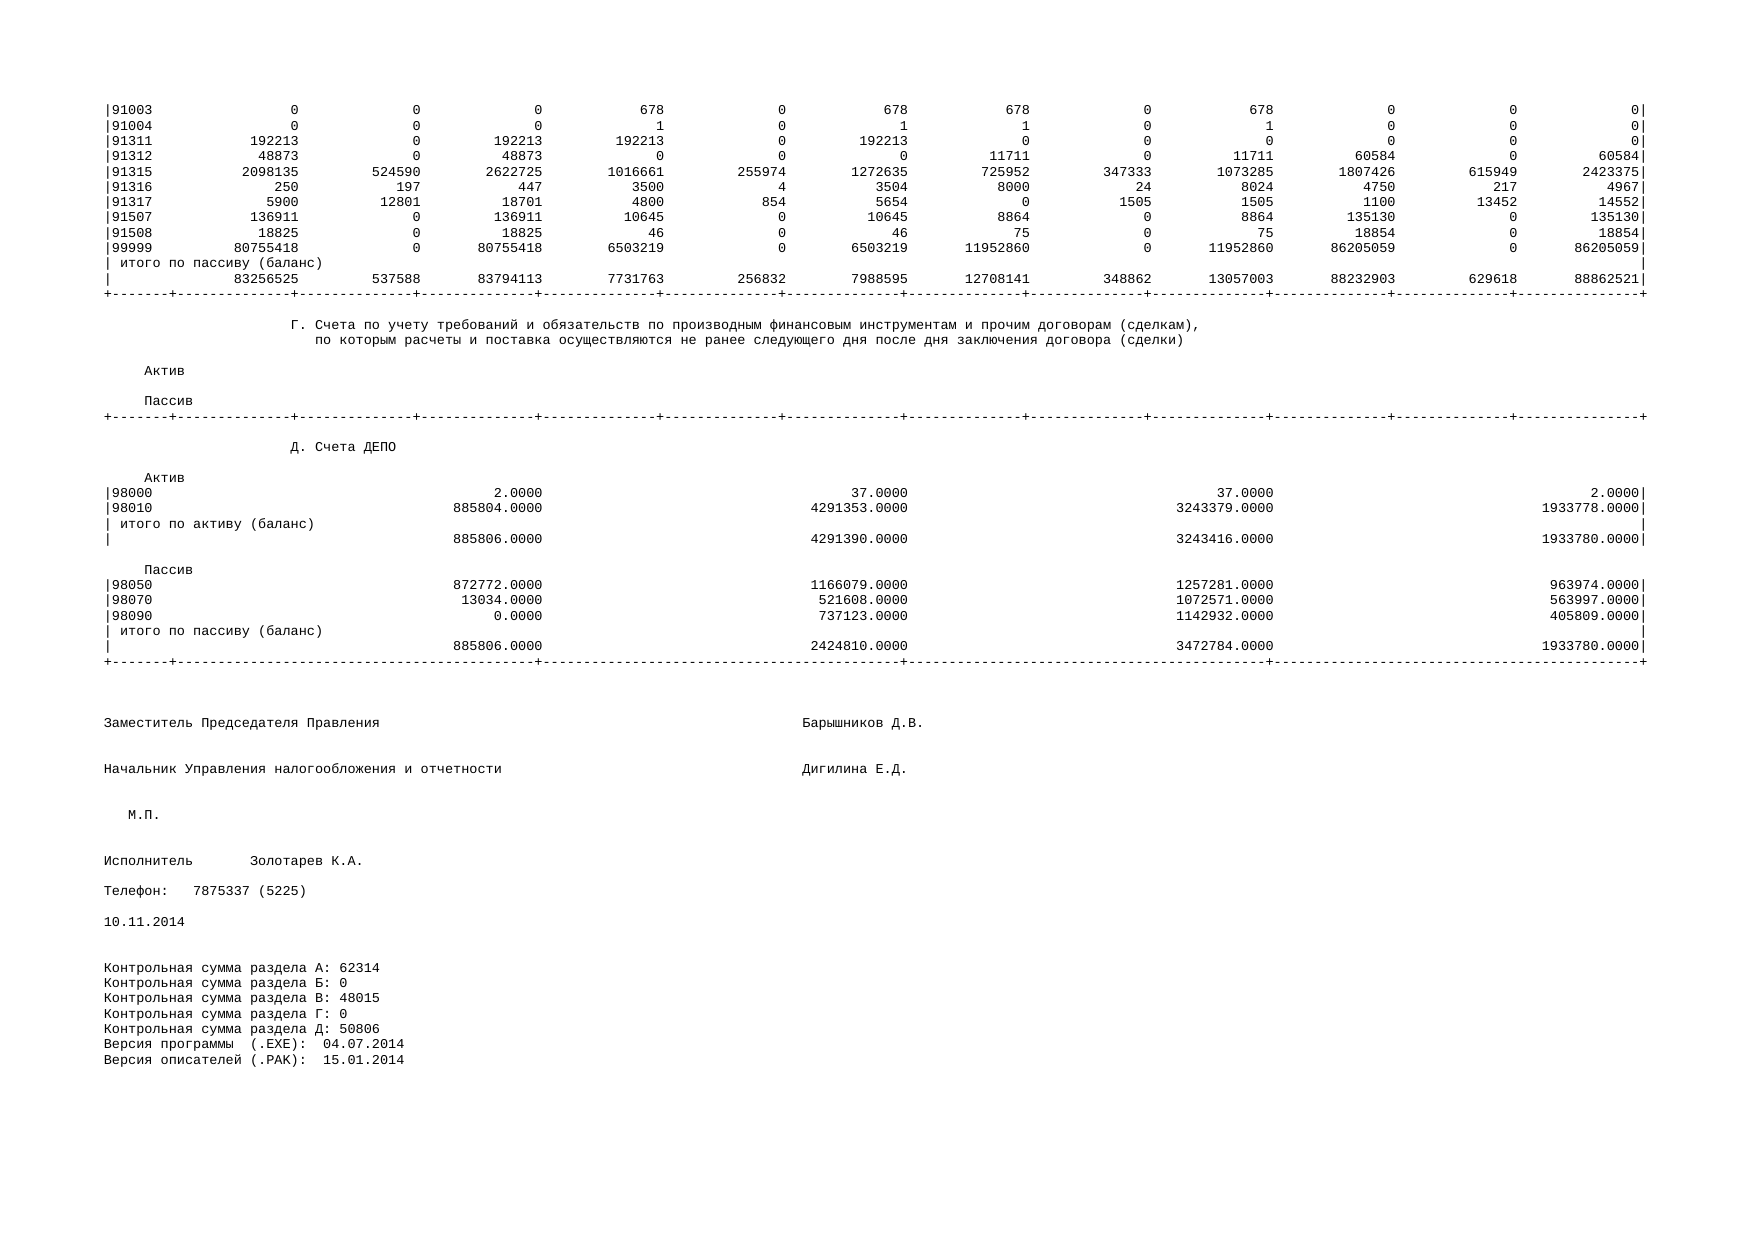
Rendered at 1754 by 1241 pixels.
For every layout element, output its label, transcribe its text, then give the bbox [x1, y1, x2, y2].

text | 83256525 537588 83794113 7731763 256832 7988595 12708141 348862 13057003 88232903 629618 88862521| [103, 272, 1713, 287]
text Актив [103, 364, 1713, 379]
text | 885806.0000 4291390.0000 3243416.0000 1933780.0000| [103, 532, 1713, 547]
text Пассив [103, 394, 1713, 410]
text +-------+--------------------------------------------+--------------------------------------------+--------------------------------------------+---------------------------------------------+ [103, 655, 1713, 670]
text |91317 5900 12801 18701 4800 854 5654 0 1505 1505 1100 13452 14552| [103, 195, 1713, 211]
text Контрольная сумма раздела Б: 0 [103, 976, 1713, 992]
text |98070 13034.0000 521608.0000 1072571.0000 563997.0000| [103, 593, 1713, 609]
text |98000 2.0000 37.0000 37.0000 2.0000| [103, 486, 1713, 502]
text | итого по пассиву (баланс) | [103, 624, 1713, 639]
text |91004 0 0 0 1 0 1 1 0 1 0 0 0| [103, 119, 1713, 134]
text Контрольная сумма раздела Д: 50806 [103, 1022, 1713, 1037]
text М.П. [103, 808, 1713, 823]
text |91316 250 197 447 3500 4 3504 8000 24 8024 4750 217 4967| [103, 180, 1713, 195]
text | итого по пассиву (баланс) | [103, 257, 1713, 272]
text |91508 18825 0 18825 46 0 46 75 0 75 18854 0 18854| [103, 226, 1713, 241]
text Д. Счета ДЕПО [103, 440, 1713, 456]
text |98050 872772.0000 1166079.0000 1257281.0000 963974.0000| [103, 578, 1713, 593]
text |98090 0.0000 737123.0000 1142932.0000 405809.0000| [103, 609, 1713, 624]
text |91507 136911 0 136911 10645 0 10645 8864 0 8864 135130 0 135130| [103, 211, 1713, 226]
text Версия программы (.EXE): 04.07.2014 [103, 1037, 1713, 1053]
text +-------+--------------+--------------+--------------+--------------+--------------+--------------+--------------+--------------+--------------+--------------+--------------+---------------+ [103, 410, 1713, 425]
text |91315 2098135 524590 2622725 1016661 255974 1272635 725952 347333 1073285 1807426 615949 2423375| [103, 165, 1713, 180]
text Актив [103, 471, 1713, 486]
text Заместитель Председателя Правления Барышников Д.В. [103, 716, 1713, 731]
text Контрольная сумма раздела А: 62314 [103, 961, 1713, 976]
text Телефон: 7875337 (5225) [103, 884, 1713, 900]
text Пассив [103, 563, 1713, 578]
text | 885806.0000 2424810.0000 3472784.0000 1933780.0000| [103, 639, 1713, 655]
text |98010 885804.0000 4291353.0000 3243379.0000 1933778.0000| [103, 502, 1713, 517]
text Контрольная сумма раздела Г: 0 [103, 1007, 1713, 1022]
text |91312 48873 0 48873 0 0 0 11711 0 11711 60584 0 60584| [103, 149, 1713, 165]
text | итого по активу (баланс) | [103, 517, 1713, 532]
text +-------+--------------+--------------+--------------+--------------+--------------+--------------+--------------+--------------+--------------+--------------+--------------+---------------+ [103, 287, 1713, 302]
text 10.11.2014 [103, 915, 1713, 930]
text |91311 192213 0 192213 192213 0 192213 0 0 0 0 0 0| [103, 134, 1713, 149]
text Г. Счета по учету требований и обязательств по производным финансовым инструментам и прочим договорам (сделкам), [103, 318, 1713, 333]
text Исполнитель Золотарев К.А. [103, 854, 1713, 869]
text Версия описателей (.PAK): 15.01.2014 [103, 1053, 1713, 1068]
text по которым расчеты и поставка осуществляются не ранее следующего дня после дня заключения договора (сделки) [103, 333, 1713, 348]
text |99999 80755418 0 80755418 6503219 0 6503219 11952860 0 11952860 86205059 0 86205059| [103, 241, 1713, 257]
text |91003 0 0 0 678 0 678 678 0 678 0 0 0| [103, 103, 1713, 119]
text Начальник Управления налогообложения и отчетности Дигилина Е.Д. [103, 762, 1713, 777]
text Контрольная сумма раздела В: 48015 [103, 992, 1713, 1007]
